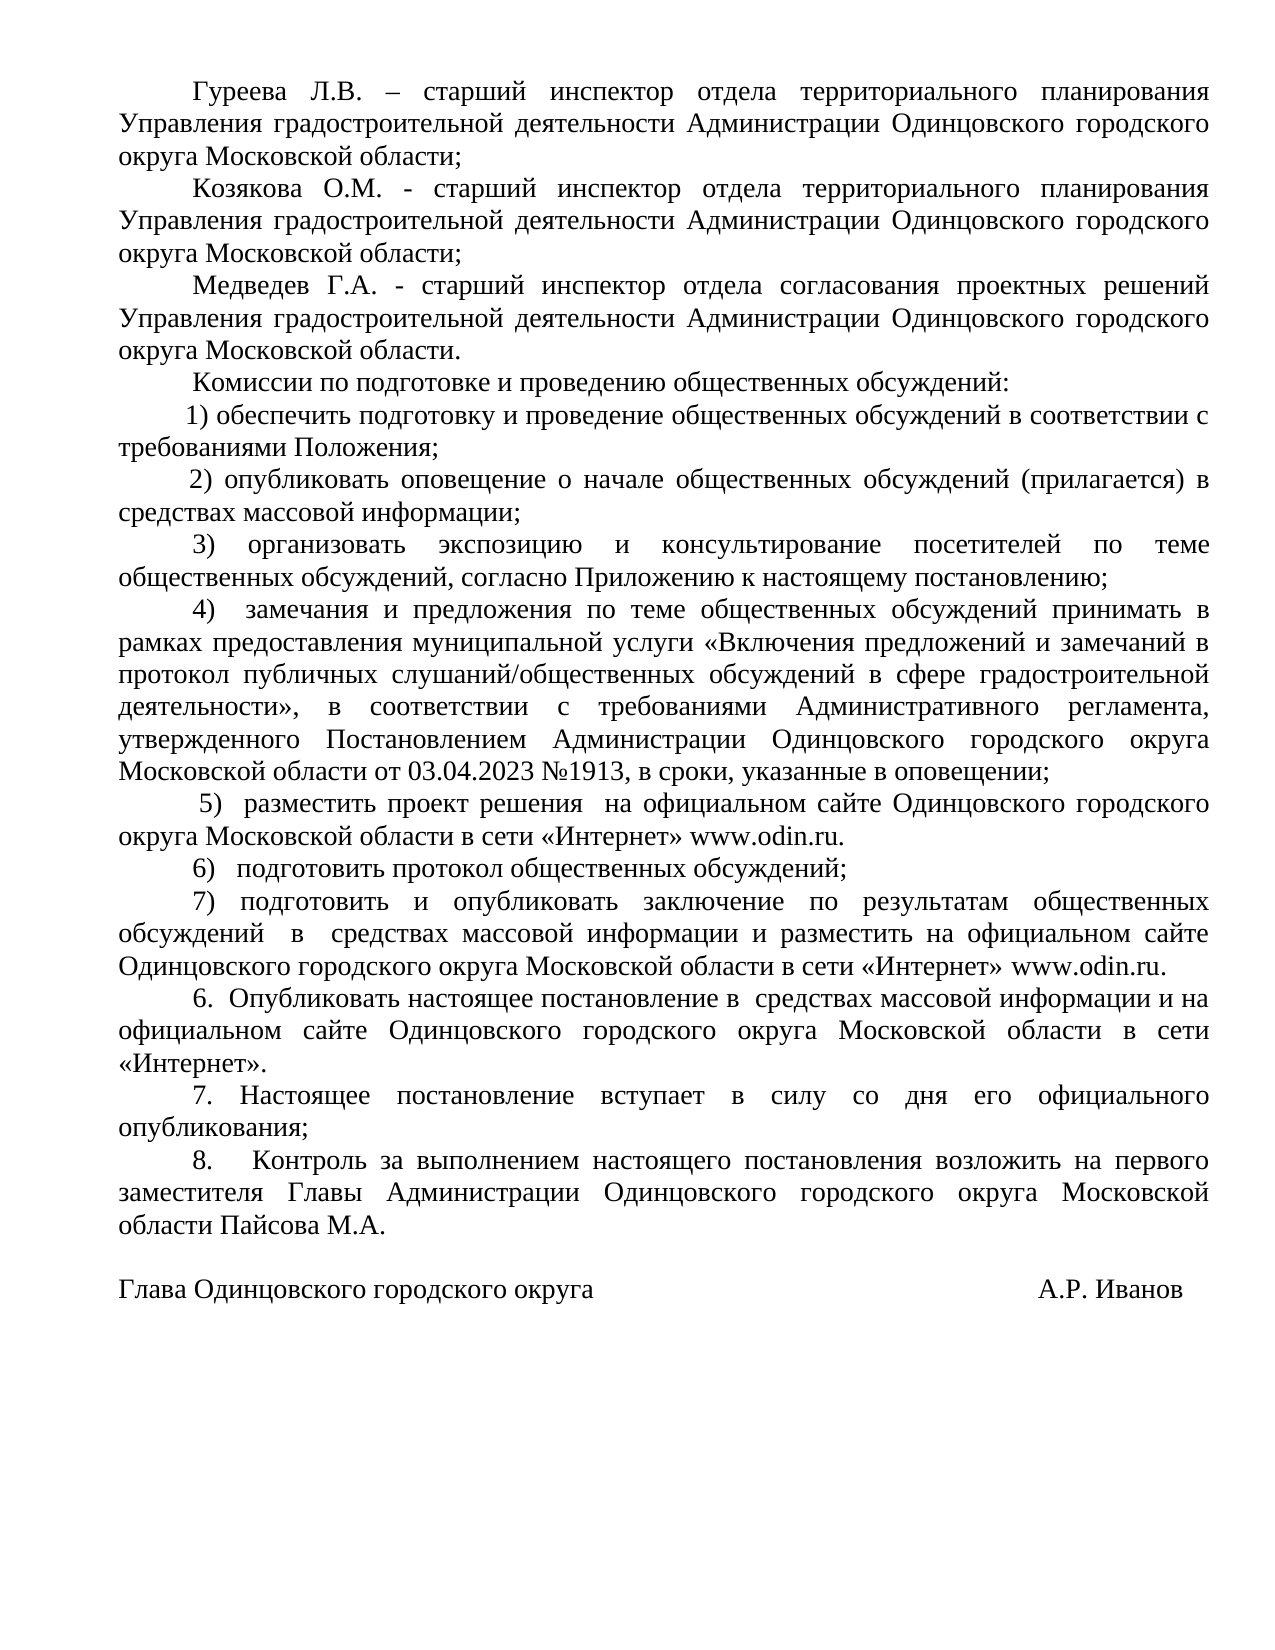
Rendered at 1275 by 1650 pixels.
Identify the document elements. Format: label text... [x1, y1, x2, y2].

text 7. Настоящее постановление вступает в силу со дня его официального опубликования; [118, 1078, 1211, 1143]
text Козякова О.М. - старший инспектор отдела территориального планирования Управления градостроительной деятельности Администрации Одинцовского городского округа Московской области; [118, 171, 1211, 268]
text 7) подготовить и опубликовать заключение по результатам общественных обсуждений в средствах массовой информации и разместить на официальном сайте Одинцовского городского округа Московской области в сети «Интернет» www.odin.ru. [118, 884, 1211, 981]
text 5) разместить проект решения на официальном сайте Одинцовского городского округа Московской области в сети «Интернет» www.odin.ru. [118, 787, 1211, 851]
text Медведев Г.А. - старший инспектор отдела согласования проектных решений Управления градостроительной деятельности Администрации Одинцовского городского округа Московской области. [118, 268, 1211, 365]
text 1) обеспечить подготовку и проведение общественных обсуждений в соответствии с требованиями Положения; [118, 398, 1211, 463]
text Гуреева Л.В. – старший инспектор отдела территориального планирования Управления градостроительной деятельности Администрации Одинцовского городского округа Московской области; [118, 74, 1211, 171]
text 8. Контроль за выполнением настоящего постановления возложить на первого заместителя Главы Администрации Одинцовского городского округа Московской области Пайсова М.А. [118, 1143, 1211, 1240]
text 6) подготовить протокол общественных обсуждений; [118, 851, 1211, 884]
text 4) замечания и предложения по теме общественных обсуждений принимать в рамках предоставления муниципальной услуги «Включения предложений и замечаний в протокол публичных слушаний/общественных обсуждений в сфере градостроительной деятельности», в соответствии с требованиями Административного регламента, утвержденного Постановлением Администрации Одинцовского городского округа Московской области от 03.04.2023 №1913, в сроки, указанные в оповещении; [118, 592, 1211, 787]
text 3) организовать экспозицию и консультирование посетителей по теме общественных обсуждений, согласно Приложению к настоящему постановлению; [118, 527, 1211, 592]
text 2) опубликовать оповещение о начале общественных обсуждений (прилагается) в средствах массовой информации; [118, 463, 1211, 527]
text Глава Одинцовского городского округа А.Р. Иванов [118, 1272, 1241, 1305]
text Комиссии по подготовке и проведению общественных обсуждений: [118, 365, 1211, 398]
text 6. Опубликовать настоящее постановление в средствах массовой информации и на официальном сайте Одинцовского городского округа Московской области в сети «Интернет». [118, 981, 1211, 1078]
